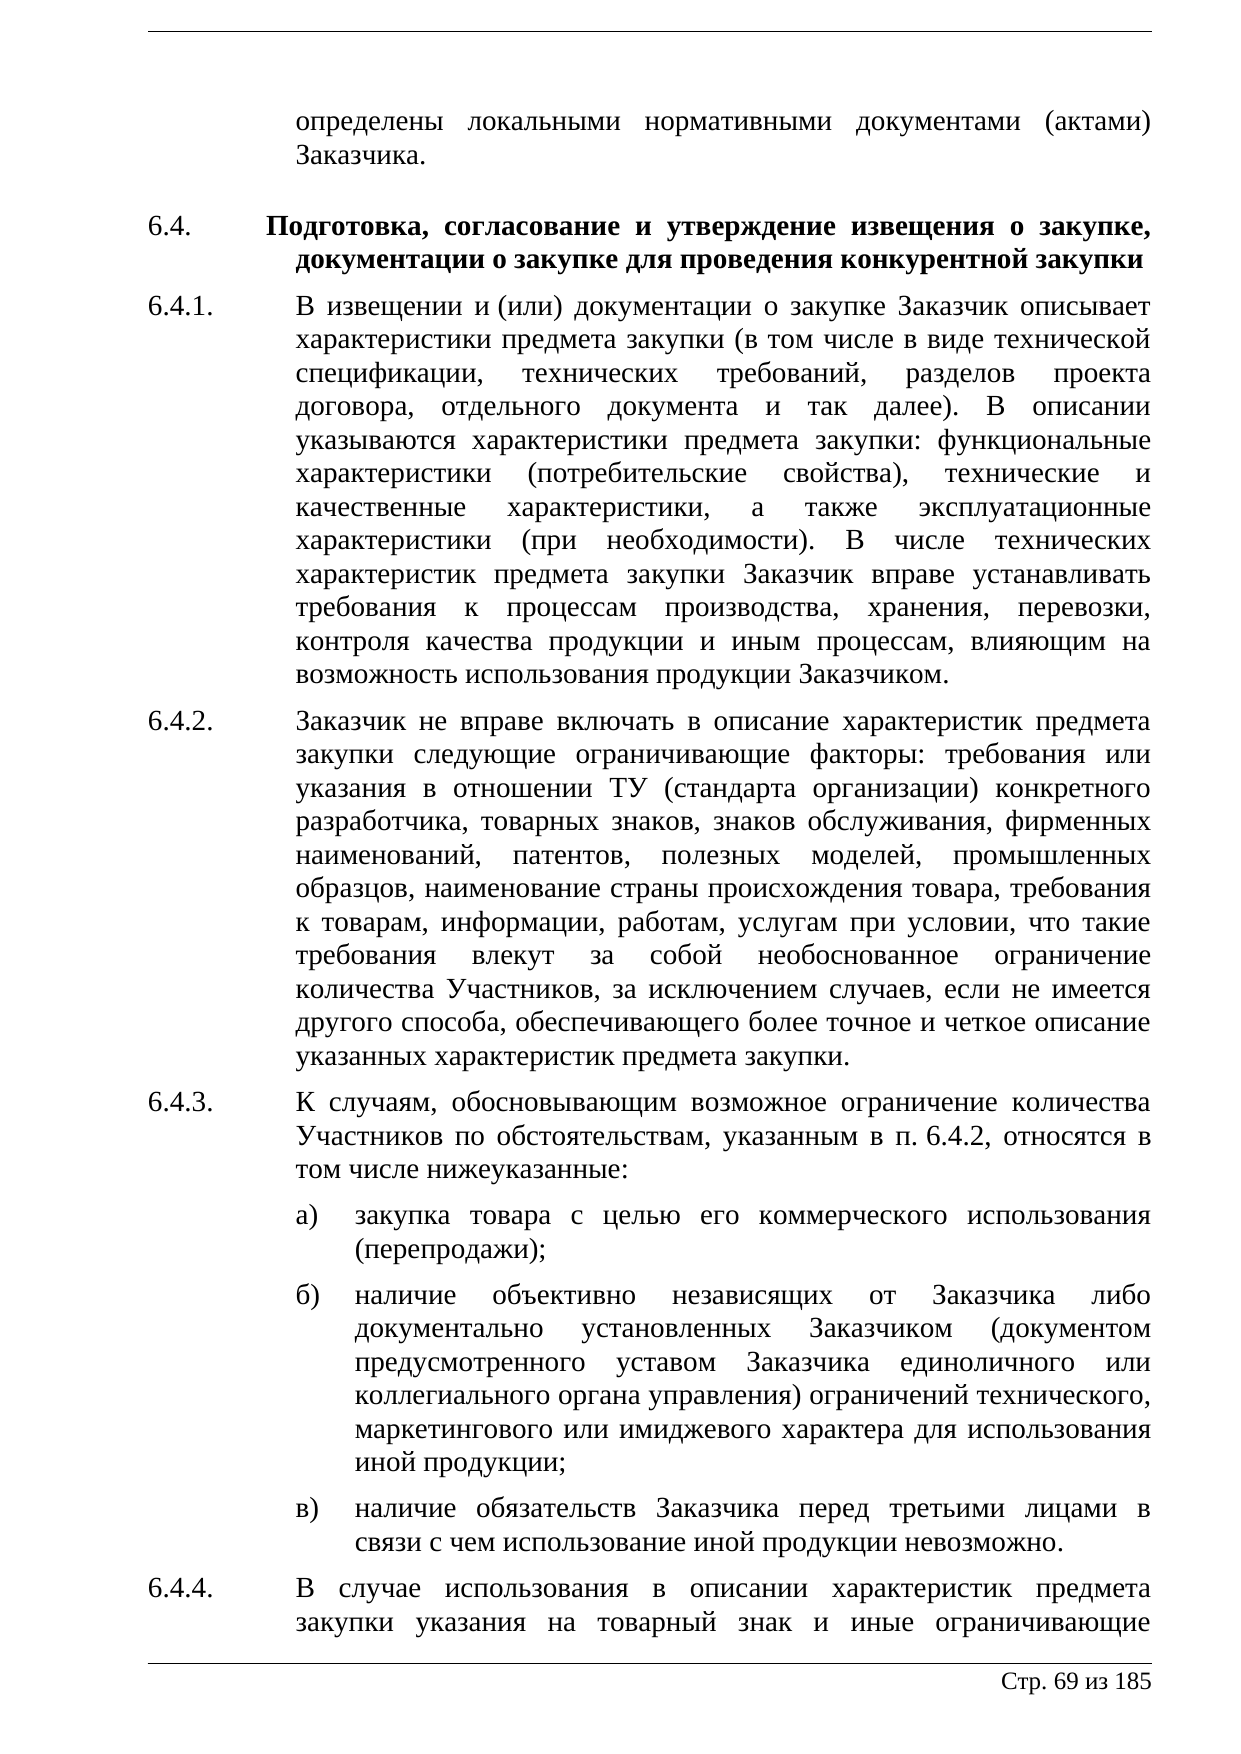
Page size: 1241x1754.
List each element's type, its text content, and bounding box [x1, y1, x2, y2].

list закупка товара с целью его коммерческого использования (перепродажи); [295, 1197, 1152, 1264]
list Подготовка, согласование и утверждение извещения о закупке, документации о закупке для проведения конкурентной закупки [148, 208, 1152, 275]
list Заказчик не вправе включать в описание характеристик предмета закупки следующие ограничивающие факторы: требования или указания в отношении ТУ (стандарта организации) конкретного разработчика, товарных знаков, знаков обслуживания, фирменных наименований, патентов, полезных моделей, промышленных образцов, наименование страны происхождения товара, требования к товарам, информации, работам, услугам при условии, что такие требования влекут за собой необоснованное ограничение количества Участников, за исключением случаев, если не имеется другого способа, обеспечивающего более точное и четкое описание указанных характеристик предмета закупки. [148, 703, 1152, 1072]
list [148, 103, 1152, 171]
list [148, 1570, 1152, 1637]
list К случаям, обосновывающим возможное ограничение количества Участников по обстоятельствам, указанным в п. 6.4.2, относятся в том числе нижеуказанные: [148, 1084, 1152, 1185]
list наличие обязательств Заказчика перед третьими лицами в связи с чем использование иной продукции невозможно. [295, 1491, 1152, 1558]
list наличие объективно независящих от Заказчика либо документально установленных Заказчиком (документом предусмотренного уставом Заказчика единоличного или коллегиального органа управления) ограничений технического, маркетингового или имиджевого характера для использования иной продукции; [295, 1277, 1152, 1478]
list В извещении и (или) документации о закупке Заказчик описывает характеристики предмета закупки (в том числе в виде технической спецификации, технических требований, разделов проекта договора, отдельного документа и так далее). В описании указываются характеристики предмета закупки: функциональные характеристики (потребительские свойства), технические и качественные характеристики, а также эксплуатационные характеристики (при необходимости). В числе технических характеристик предмета закупки Заказчик вправе устанавливать требования к процессам производства, хранения, перевозки, контроля качества продукции и иным процессам, влияющим на возможность использования продукции Заказчиком. [148, 288, 1152, 690]
